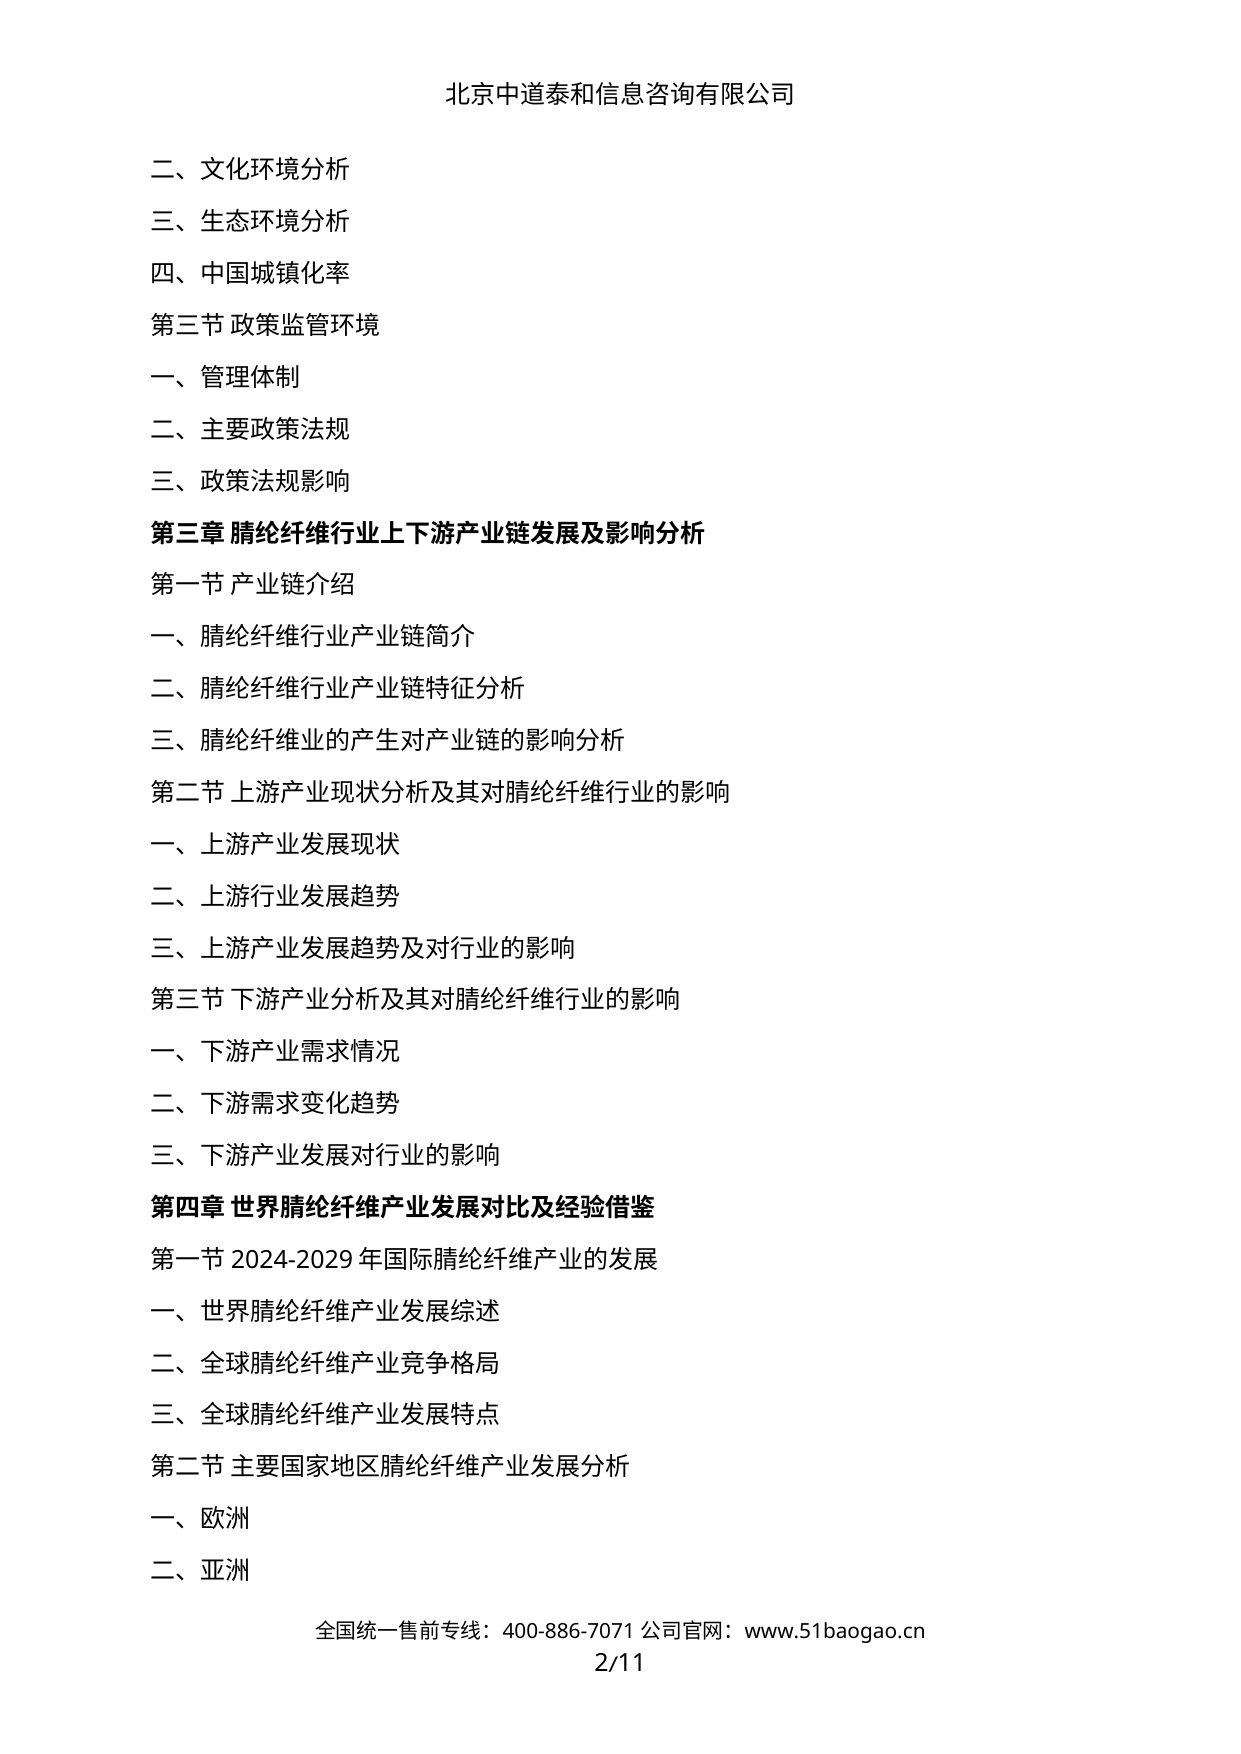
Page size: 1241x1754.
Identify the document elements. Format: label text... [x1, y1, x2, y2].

text 第四章 世界腈纶纤维产业发展对比及经验借鉴 [150, 1187, 1090, 1224]
text 二、下游需求变化趋势 [150, 1084, 1090, 1120]
text 第三节 下游产业分析及其对腈纶纤维行业的影响 [150, 980, 1090, 1016]
text 二、上游行业发展趋势 [150, 876, 1090, 912]
text 二、全球腈纶纤维产业竞争格局 [150, 1343, 1090, 1379]
text 三、生态环境分析 [150, 202, 1090, 238]
text 三、政策法规影响 [150, 461, 1090, 497]
text 一、欧洲 [150, 1499, 1090, 1535]
text 第三节 政策监管环境 [150, 306, 1090, 342]
text 一、上游产业发展现状 [150, 824, 1090, 861]
text 二、文化环境分析 [150, 150, 1090, 186]
text 一、管理体制 [150, 357, 1090, 394]
text 三、上游产业发展趋势及对行业的影响 [150, 928, 1090, 964]
text 三、下游产业发展对行业的影响 [150, 1136, 1090, 1172]
text 第二节 上游产业现状分析及其对腈纶纤维行业的影响 [150, 772, 1090, 809]
text 二、腈纶纤维行业产业链特征分析 [150, 669, 1090, 705]
text 三、全球腈纶纤维产业发展特点 [150, 1395, 1090, 1431]
text 第一节 产业链介绍 [150, 565, 1090, 601]
text 二、亚洲 [150, 1551, 1090, 1587]
text 一、下游产业需求情况 [150, 1032, 1090, 1068]
text 三、腈纶纤维业的产生对产业链的影响分析 [150, 721, 1090, 757]
text 四、中国城镇化率 [150, 254, 1090, 290]
text 第三章 腈纶纤维行业上下游产业链发展及影响分析 [150, 513, 1090, 549]
text 一、世界腈纶纤维产业发展综述 [150, 1291, 1090, 1327]
text 一、腈纶纤维行业产业链简介 [150, 617, 1090, 653]
text 第一节 2024-2029年国际腈纶纤维产业的发展 [150, 1239, 1090, 1276]
text 第二节 主要国家地区腈纶纤维产业发展分析 [150, 1447, 1090, 1483]
text 二、主要政策法规 [150, 409, 1090, 446]
